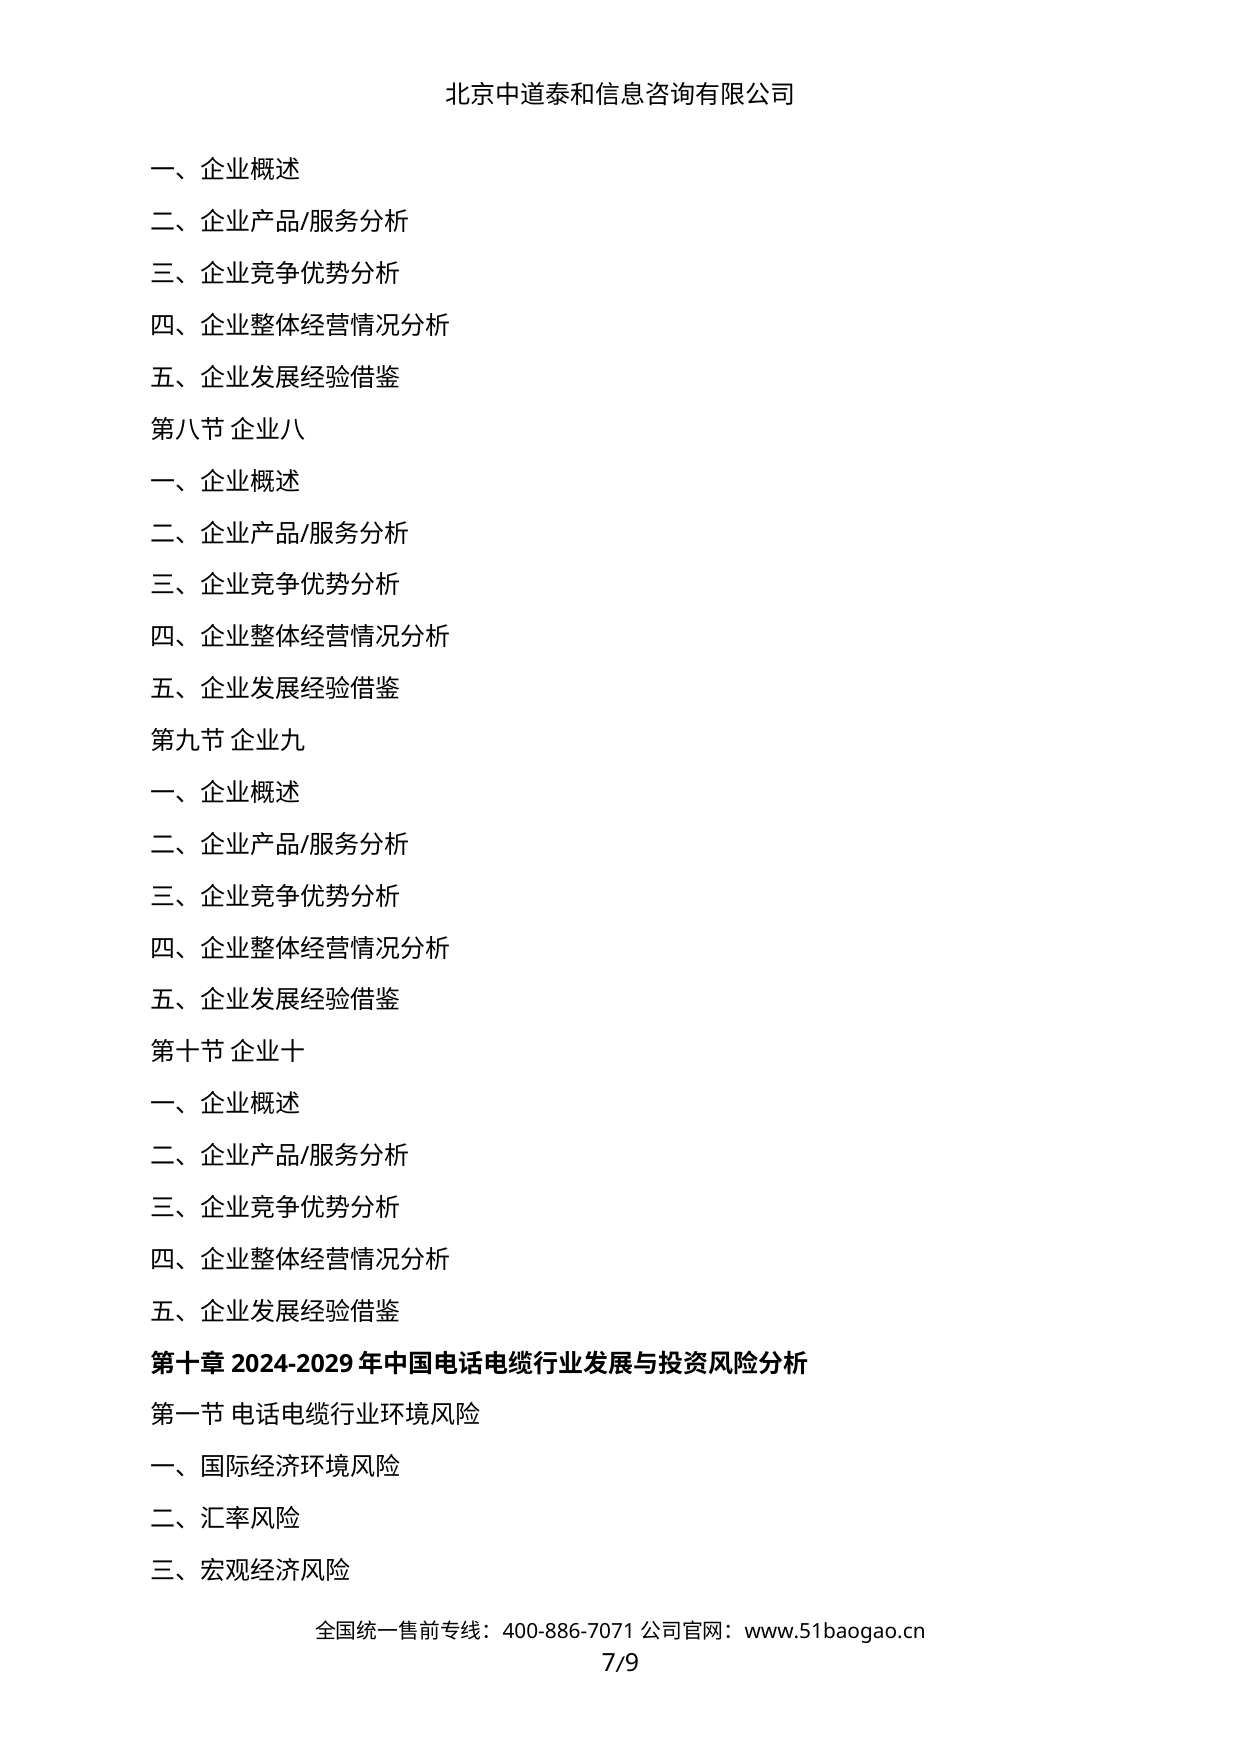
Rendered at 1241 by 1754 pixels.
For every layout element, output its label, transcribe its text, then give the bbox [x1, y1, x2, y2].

text 三、企业竞争优势分析 [150, 565, 1090, 601]
text 一、企业概述 [150, 461, 1090, 497]
text 五、企业发展经验借鉴 [150, 1291, 1090, 1327]
text 第八节 企业八 [150, 409, 1090, 446]
text 四、企业整体经营情况分析 [150, 928, 1090, 964]
text 五、企业发展经验借鉴 [150, 669, 1090, 705]
text 四、企业整体经营情况分析 [150, 617, 1090, 653]
text 二、企业产品/服务分析 [150, 202, 1090, 238]
text 五、企业发展经验借鉴 [150, 357, 1090, 394]
text 第十节 企业十 [150, 1032, 1090, 1068]
text 二、汇率风险 [150, 1499, 1090, 1535]
text 三、企业竞争优势分析 [150, 876, 1090, 912]
text 四、企业整体经营情况分析 [150, 306, 1090, 342]
text 一、企业概述 [150, 1084, 1090, 1120]
text 二、企业产品/服务分析 [150, 513, 1090, 549]
text 二、企业产品/服务分析 [150, 1136, 1090, 1172]
text 三、企业竞争优势分析 [150, 1187, 1090, 1224]
text 第一节 电话电缆行业环境风险 [150, 1395, 1090, 1431]
text 五、企业发展经验借鉴 [150, 980, 1090, 1016]
text 三、宏观经济风险 [150, 1551, 1090, 1587]
text 四、企业整体经营情况分析 [150, 1239, 1090, 1276]
text 一、企业概述 [150, 150, 1090, 186]
text 二、企业产品/服务分析 [150, 824, 1090, 861]
text 一、国际经济环境风险 [150, 1447, 1090, 1483]
text 三、企业竞争优势分析 [150, 254, 1090, 290]
text 第九节 企业九 [150, 721, 1090, 757]
text 第十章 2024-2029年中国电话电缆行业发展与投资风险分析 [150, 1343, 1090, 1379]
text 一、企业概述 [150, 772, 1090, 809]
